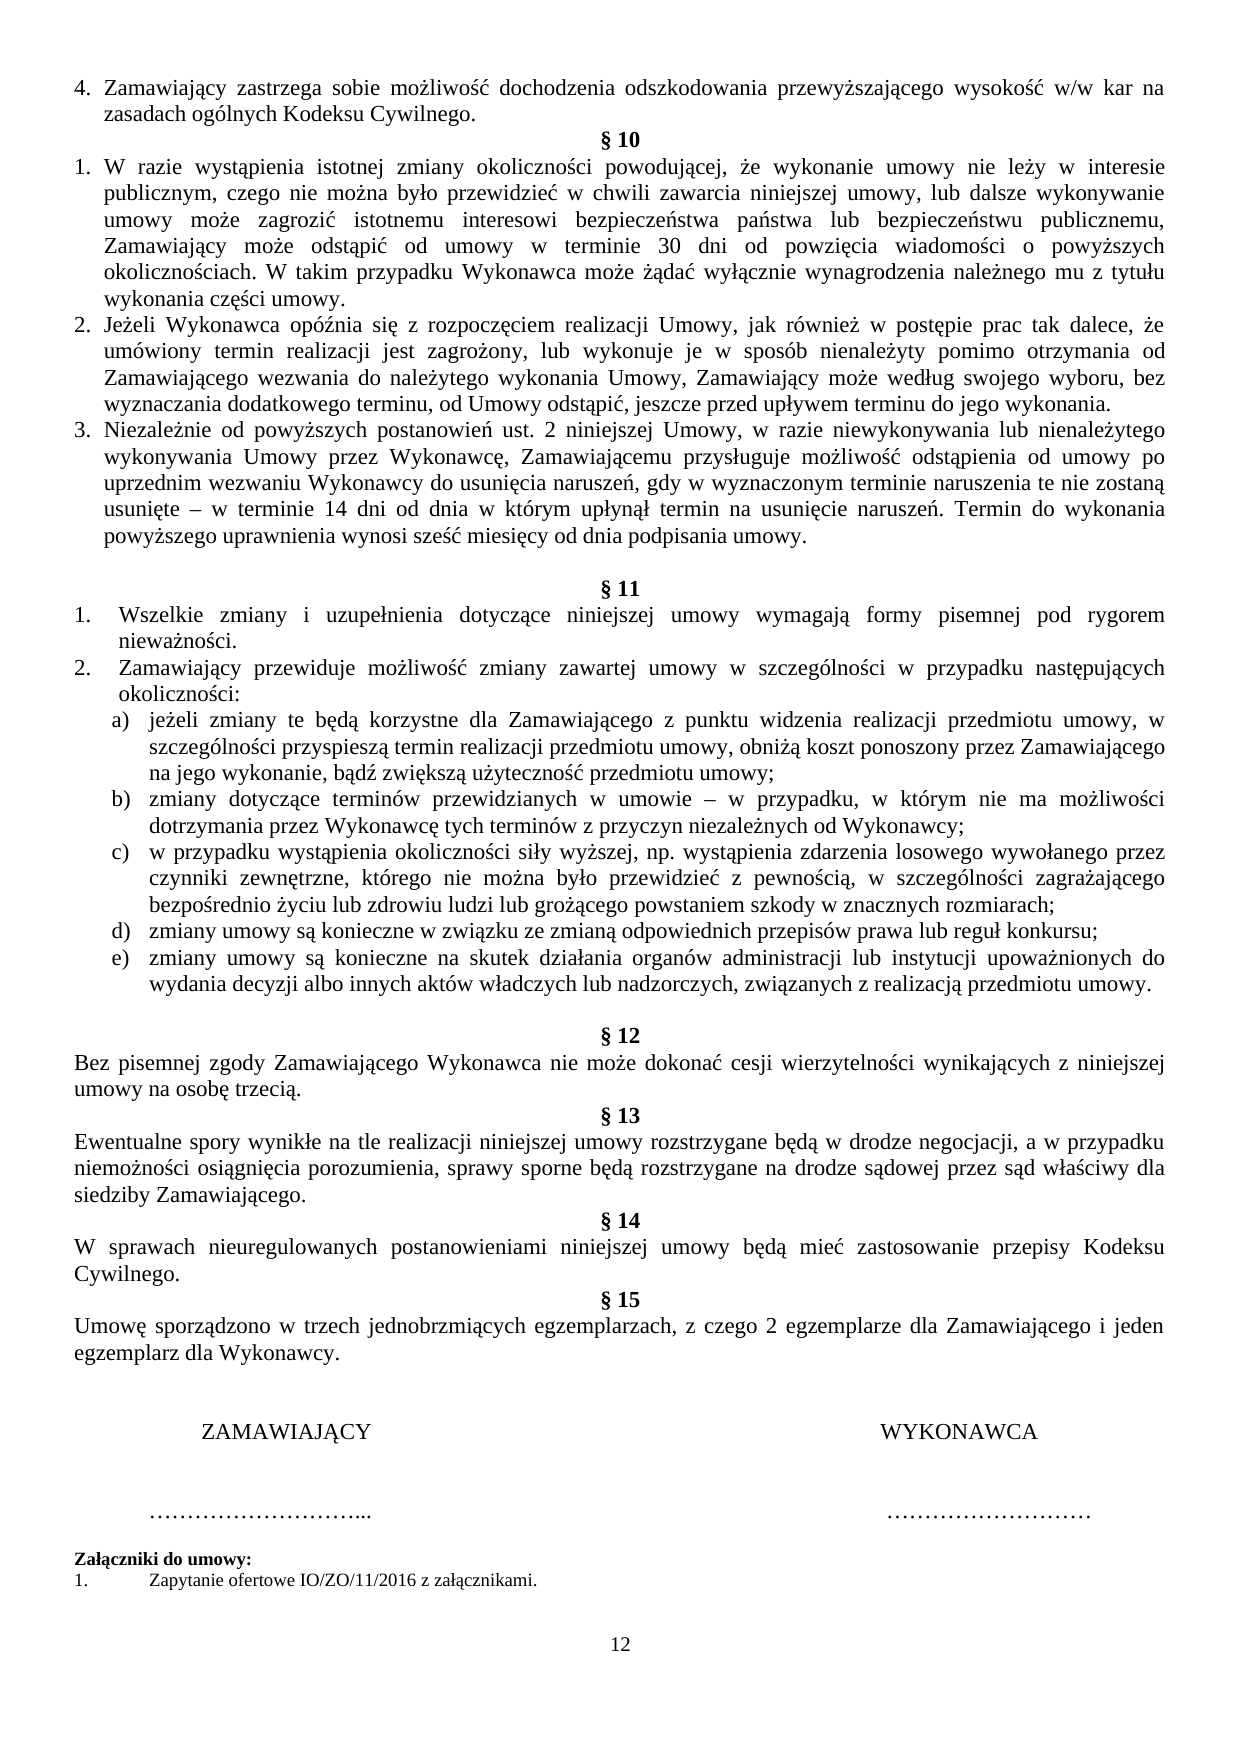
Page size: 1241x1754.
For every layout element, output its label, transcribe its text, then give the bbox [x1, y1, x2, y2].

text § 12 [74, 1023, 1167, 1049]
list W razie wystąpienia istotnej zmiany okoliczności powodującej, że wykonanie umowy nie leży w interesie publicznym, czego nie można było przewidzieć w chwili zawarcia niniejszej umowy, lub dalsze wykonywanie umowy może zagrozić istotnemu interesowi bezpieczeństwa państwa lub bezpieczeństwu publicznemu, Zamawiający może odstąpić od umowy w terminie 30 dni od powzięcia wiadomości o powyższych okolicznościach. W takim przypadku Wykonawca może żądać wyłącznie wynagrodzenia należnego mu z tytułu wykonania części umowy. [74, 153, 1167, 311]
text Umowę sporządzono w trzech jednobrzmiących egzemplarzach, z czego 2 egzemplarze dla Zamawiającego i jeden egzemplarz dla Wykonawcy. [74, 1312, 1167, 1365]
list Wszelkie zmiany i uzupełnienia dotyczące niniejszej umowy wymagają formy pisemnej pod rygorem nieważności. [74, 601, 1167, 654]
list zmiany umowy są konieczne w związku ze zmianą odpowiednich przepisów prawa lub reguł konkursu; [111, 917, 1167, 943]
text ………………………... ……………………… [74, 1497, 1167, 1523]
text § 11 [74, 574, 1167, 601]
list jeżeli zmiany te będą korzystne dla Zamawiającego z punktu widzenia realizacji przedmiotu umowy, w szczególności przyspieszą termin realizacji przedmiotu umowy, obniżą koszt ponoszony przez Zamawiającego na jego wykonanie, bądź zwiększą użyteczność przedmiotu umowy; [111, 706, 1167, 785]
list zmiany dotyczące terminów przewidzianych w umowie – w przypadku, w którym nie ma możliwości dotrzymania przez Wykonawcę tych terminów z przyczyn niezależnych od Wykonawcy; [111, 785, 1167, 838]
text Załączniki do umowy: [74, 1547, 1167, 1569]
list Niezależnie od powyższych postanowień ust. 2 niniejszej Umowy, w razie niewykonywania lub nienależytego wykonywania Umowy przez Wykonawcę, Zamawiającemu przysługuje możliwość odstąpienia od umowy po uprzednim wezwaniu Wykonawcy do usunięcia naruszeń, gdy w wyznaczonym terminie naruszenia te nie zostaną usunięte – w terminie 14 dni od dnia w którym upłynął termin na usunięcie naruszeń. Termin do wykonania powyższego uprawnienia wynosi sześć miesięcy od dnia podpisania umowy. [74, 416, 1167, 548]
text § 15 [74, 1286, 1167, 1312]
list Zapytanie ofertowe IO/ZO/11/2016 z załącznikami. [74, 1569, 1167, 1591]
list Zamawiający przewiduje możliwość zmiany zawartej umowy w szczególności w przypadku następujących okoliczności: [74, 654, 1167, 706]
text Ewentualne spory wynikłe na tle realizacji niniejszej umowy rozstrzygane będą w drodze negocjacji, a w przypadku niemożności osiągnięcia porozumienia, sprawy sporne będą rozstrzygane na drodze sądowej przez sąd właściwy dla siedziby Zamawiającego. [74, 1128, 1167, 1207]
text ZAMAWIAJĄCY WYKONAWCA [74, 1418, 1167, 1444]
list zmiany umowy są konieczne na skutek działania organów administracji lub instytucji upoważnionych do wydania decyzji albo innych aktów władczych lub nadzorczych, związanych z realizacją przedmiotu umowy. [111, 943, 1167, 996]
list Jeżeli Wykonawca opóźnia się z rozpoczęciem realizacji Umowy, jak również w postępie prac tak dalece, że umówiony termin realizacji jest zagrożony, lub wykonuje je w sposób nienależyty pomimo otrzymania od Zamawiającego wezwania do należytego wykonania Umowy, Zamawiający może według swojego wyboru, bez wyznaczania dodatkowego terminu, od Umowy odstąpić, jeszcze przed upływem terminu do jego wykonania. [74, 311, 1167, 416]
text § 10 [74, 127, 1167, 153]
list Zamawiający zastrzega sobie możliwość dochodzenia odszkodowania przewyższającego wysokość w/w kar na zasadach ogólnych Kodeksu Cywilnego. [74, 74, 1167, 127]
text Bez pisemnej zgody Zamawiającego Wykonawca nie może dokonać cesji wierzytelności wynikających z niniejszej umowy na osobę trzecią. [74, 1049, 1167, 1102]
text W sprawach nieuregulowanych postanowieniami niniejszej umowy będą mieć zastosowanie przepisy Kodeksu Cywilnego. [74, 1233, 1167, 1286]
list w przypadku wystąpienia okoliczności siły wyższej, np. wystąpienia zdarzenia losowego wywołanego przez czynniki zewnętrzne, którego nie można było przewidzieć z pewnością, w szczególności zagrażającego bezpośrednio życiu lub zdrowiu ludzi lub grożącego powstaniem szkody w znacznych rozmiarach; [111, 838, 1167, 917]
text § 13 [74, 1102, 1167, 1128]
text § 14 [74, 1207, 1167, 1233]
